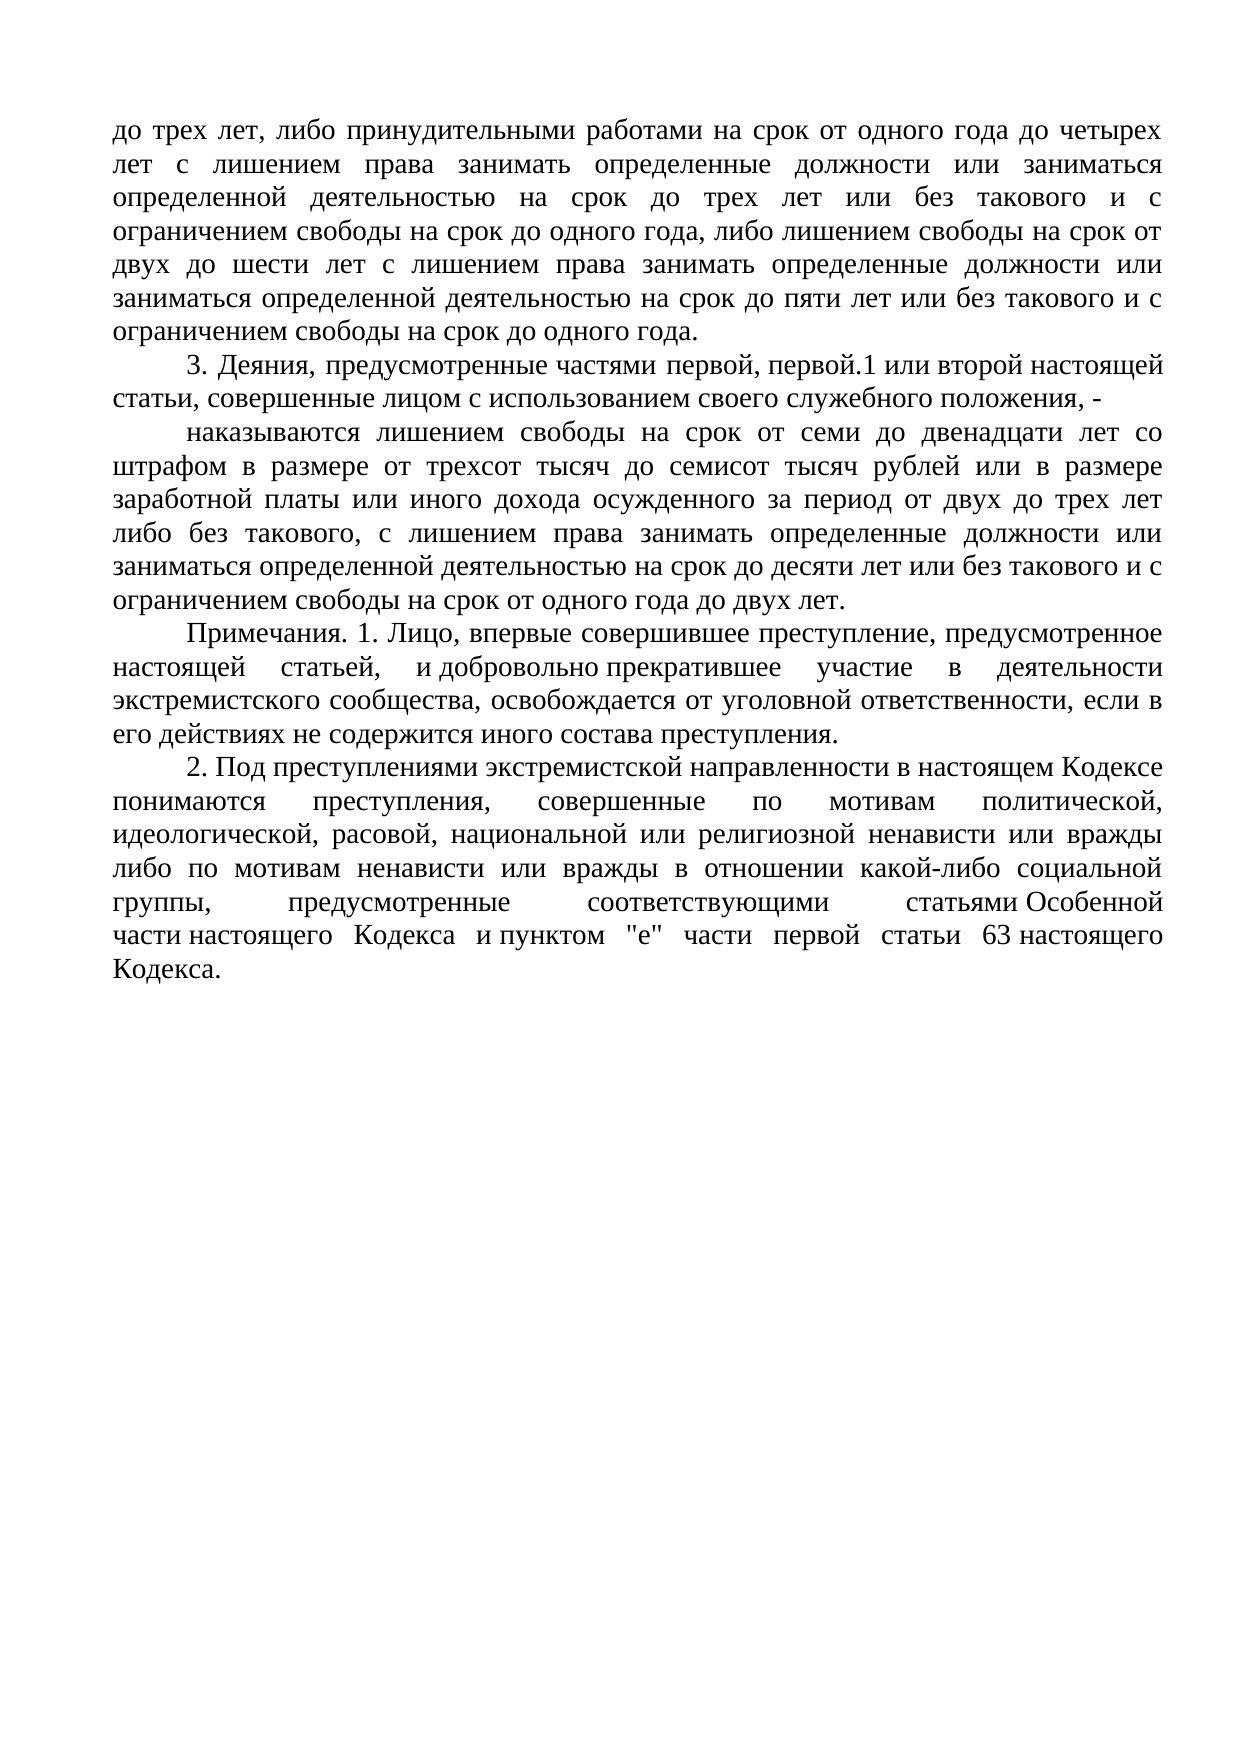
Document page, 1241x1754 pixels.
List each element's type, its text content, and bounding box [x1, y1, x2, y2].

text 3. Деяния, предусмотренные частями первой, первой.1 или второй настоящей статьи, совершенные лицом с использованием своего служебного положения, - [112, 347, 1163, 414]
text наказываются лишением свободы на срок от семи до двенадцати лет со штрафом в размере от трехсот тысяч до семисот тысяч рублей или в размере заработной платы или иного дохода осужденного за период от двух до трех лет либо без такового, с лишением права занимать определенные должности или заниматься определенной деятельностью на срок до десяти лет или без такового и с ограничением свободы на срок от одного года до двух лет. [112, 414, 1163, 615]
text 2. Под преступлениями экстремистской направленности в настоящем Кодексе понимаются преступления, совершенные по мотивам политической, идеологической, расовой, национальной или религиозной ненависти или вражды либо по мотивам ненависти или вражды в отношении какой-либо социальной группы, предусмотренные соответствующими статьями Особенной части настоящего Кодекса и пунктом "е" части первой статьи 63 настоящего Кодекса. [112, 749, 1163, 984]
text Примечания. 1. Лицо, впервые совершившее преступление, предусмотренное настоящей статьей, и добровольно прекратившее участие в деятельности экстремистского сообщества, освобождается от уголовной ответственности, если в его действиях не содержится иного состава преступления. [112, 615, 1163, 749]
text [112, 112, 1163, 347]
